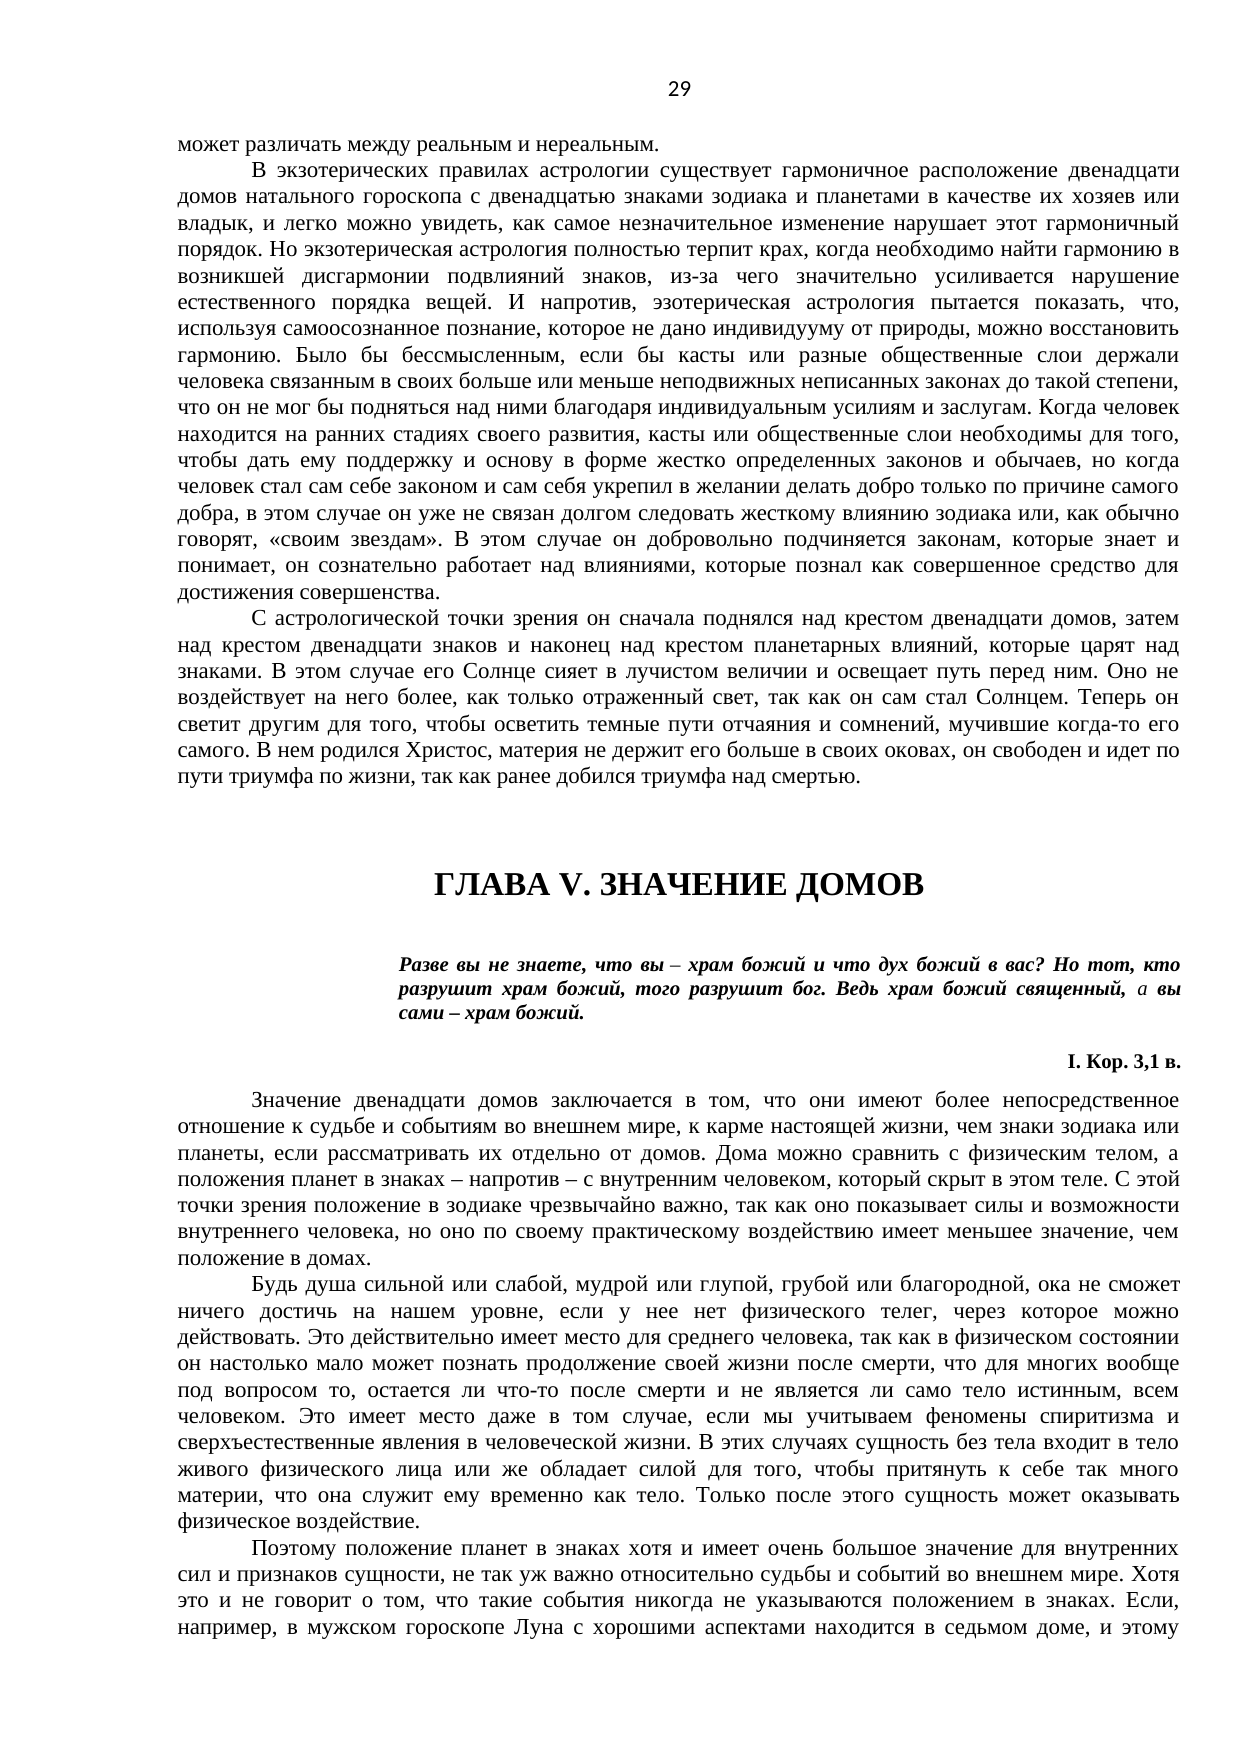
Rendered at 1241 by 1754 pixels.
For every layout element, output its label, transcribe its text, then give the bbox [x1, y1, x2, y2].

text В экзотерических правилах астрологии существует гармоничное расположение двенадцати домов натального гороскопа с двенадцатью знаками зодиака и планетами в качестве их хозяев или владык, и легко можно увидеть, как самое незначительное изменение нарушает этот гармоничный порядок. Но экзотерическая астрология полностью терпит крах, когда необходимо найти гармонию в возникшей дисгармонии подвлияний знаков, из-за чего значительно усиливается нарушение естественного порядка вещей. И напротив, эзотерическая астрология пытается показать, что, используя самоосознанное познание, которое не дано индивидууму от природы, можно восстановить гармонию. Было бы бессмысленным, если бы касты или разные общественные слои держали человека связанным в своих больше или меньше неподвижных неписанных законах до такой степени, что он не мог бы подняться над ними благодаря индивидуальным усилиям и заслугам. Когда человек находится на ранних стадиях своего развития, касты или общественные слои необходимы для того, чтобы дать ему поддержку и основу в форме жестко определенных законов и обычаев, но когда человек стал сам себе законом и сам себя укрепил в желании делать добро только по причине самого добра, в этом случае он уже не связан долгом следовать жесткому влиянию зодиака или, как обычно говорят, «своим звездам». В этом случае он добровольно подчиняется законам, которые знает и понимает, он сознательно работает над влияниями, которые познал как совершенное средство для достижения совершенства. [177, 156, 1181, 604]
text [177, 1534, 1181, 1639]
text Будь душа сильной или слабой, мудрой или глупой, грубой или благородной, ока не сможет ничего достичь на нашем уровне, если у нее нет физического телег, через которое можно действовать. Это действительно имеет место для среднего человека, так как в физическом состоянии он настолько мало может познать продолжение своей жизни после смерти, что для многих вообще под вопросом то, остается ли что-то после смерти и не является ли само тело истинным, всем человеком. Это имеет место даже в том случае, если мы учитываем феномены спиритизма и сверхъестественные явления в человеческой жизни. В этих случаях сущность без тела входит в тело живого физического лица или же обладает силой для того, чтобы притянуть к себе так много материи, что она служит ему временно как тело. Только после этого сущность может оказывать физическое воздействие. [177, 1270, 1181, 1534]
text Разве вы не знаете, что вы – храм божий и что дух божий в вас? Но тот, кто разрушит храм божий, того разрушит бог. Ведь храм божий священный, а вы сами – храм божий. [399, 952, 1181, 1024]
text Значение двенадцати домов заключается в том, что они имеют более непосредственное отношение к судьбе и событиям во внешнем мире, к карме настоящей жизни, чем знаки зодиака или планеты, если рассматривать их отдельно от домов. Дома можно сравнить с физическим телом, а положения планет в знаках – напротив – с внутренним человеком, который скрыт в этом теле. С этой точки зрения положение в зодиаке чрезвычайно важно, так как оно показывает силы и возможности внутреннего человека, но оно по своему практическому воздействию имеет меньшее значение, чем положение в домах. [177, 1086, 1181, 1270]
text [177, 130, 1181, 156]
text I. Кор. 3,1 в. [177, 1049, 1181, 1073]
text С астрологической точки зрения он сначала поднялся над крестом двенадцати домов, затем над крестом двенадцати знаков и наконец над крестом планетарных влияний, которые царят над знаками. В этом случае его Солнце сияет в лучистом величии и освещает путь перед ним. Оно не воздействует на него более, как только отраженный свет, так как он сам стал Солнцем. Теперь он светит другим для того, чтобы осветить темные пути отчаяния и сомнений, мучившие когда-то его самого. В нем родился Христос, материя не держит его больше в своих оковах, он свободен и идет по пути триумфа по жизни, так как ранее добился триумфа над смертью. [177, 604, 1181, 789]
subtitle ГЛАВА V. ЗНАЧЕНИЕ ДОМОВ [177, 864, 1181, 902]
